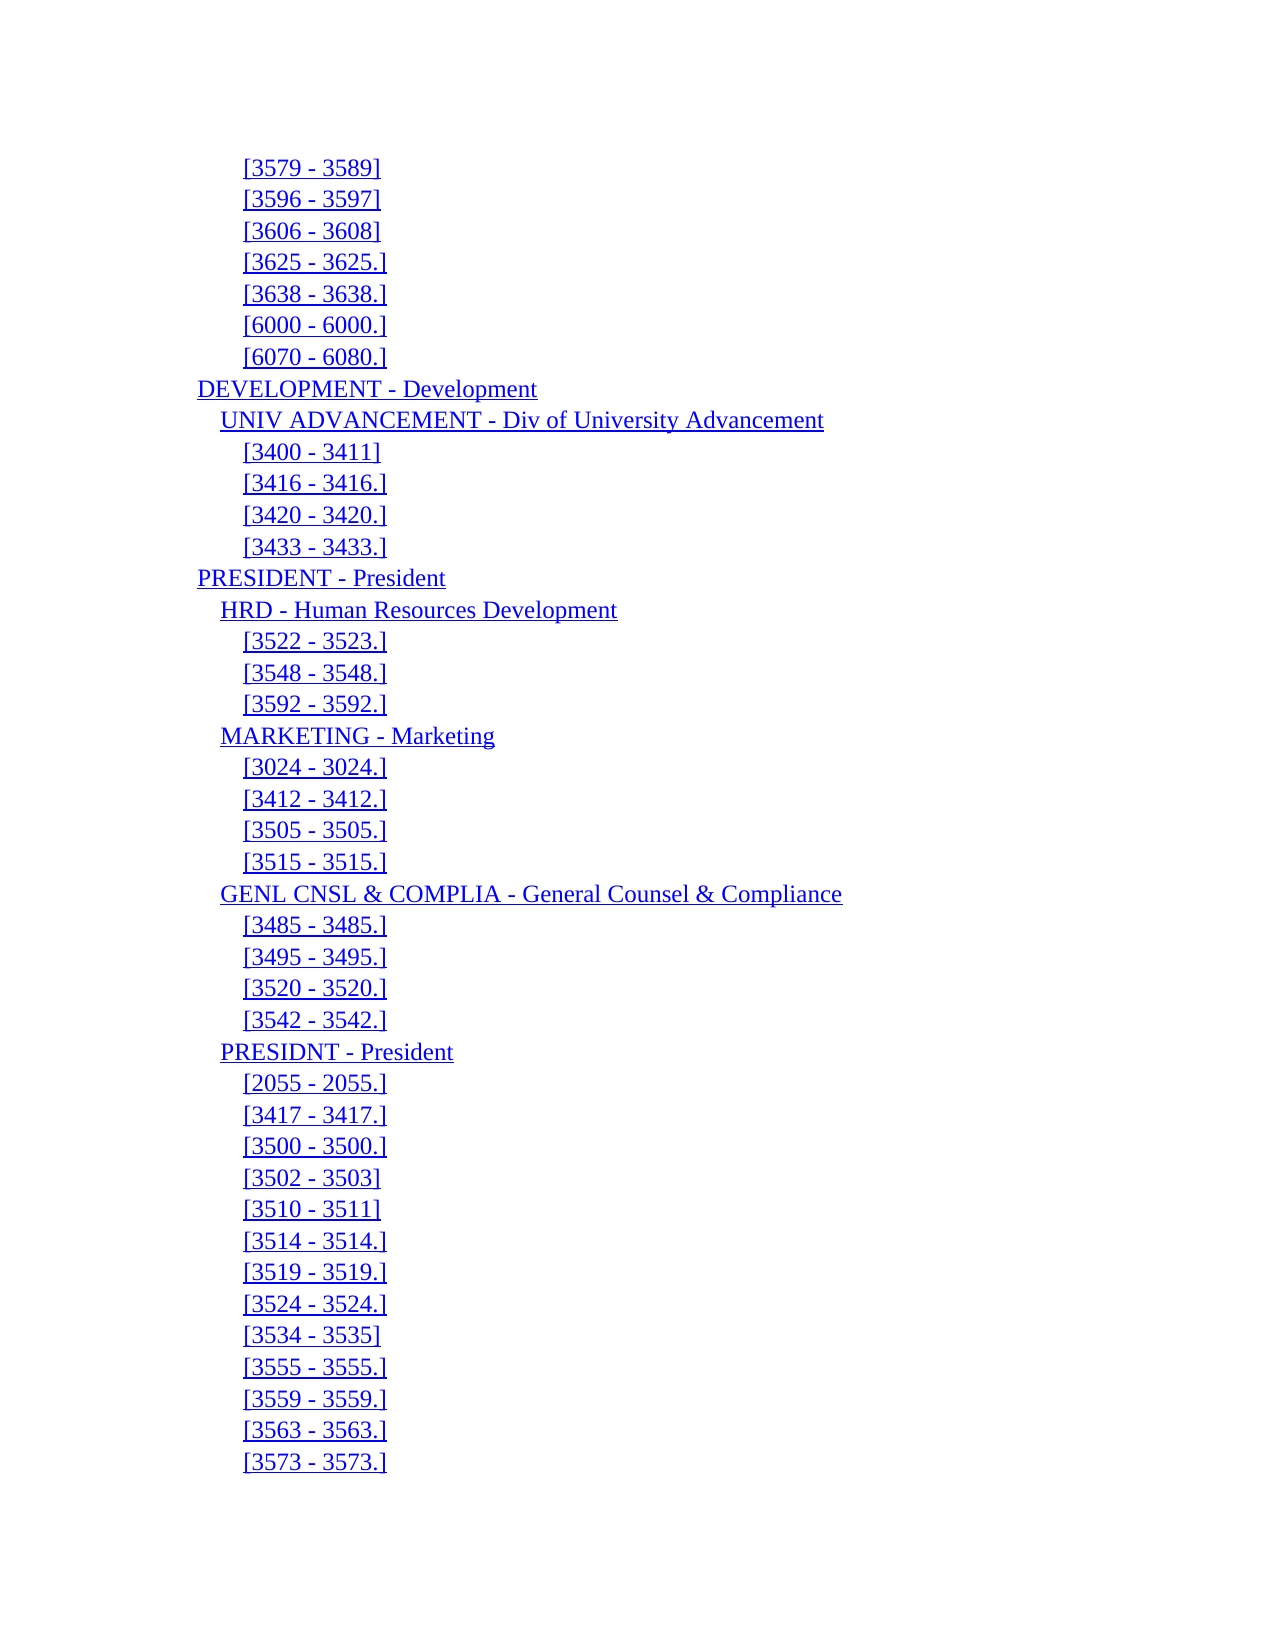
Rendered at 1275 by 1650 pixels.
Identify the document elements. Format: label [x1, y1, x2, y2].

table_header [151, 150, 1275, 1476]
